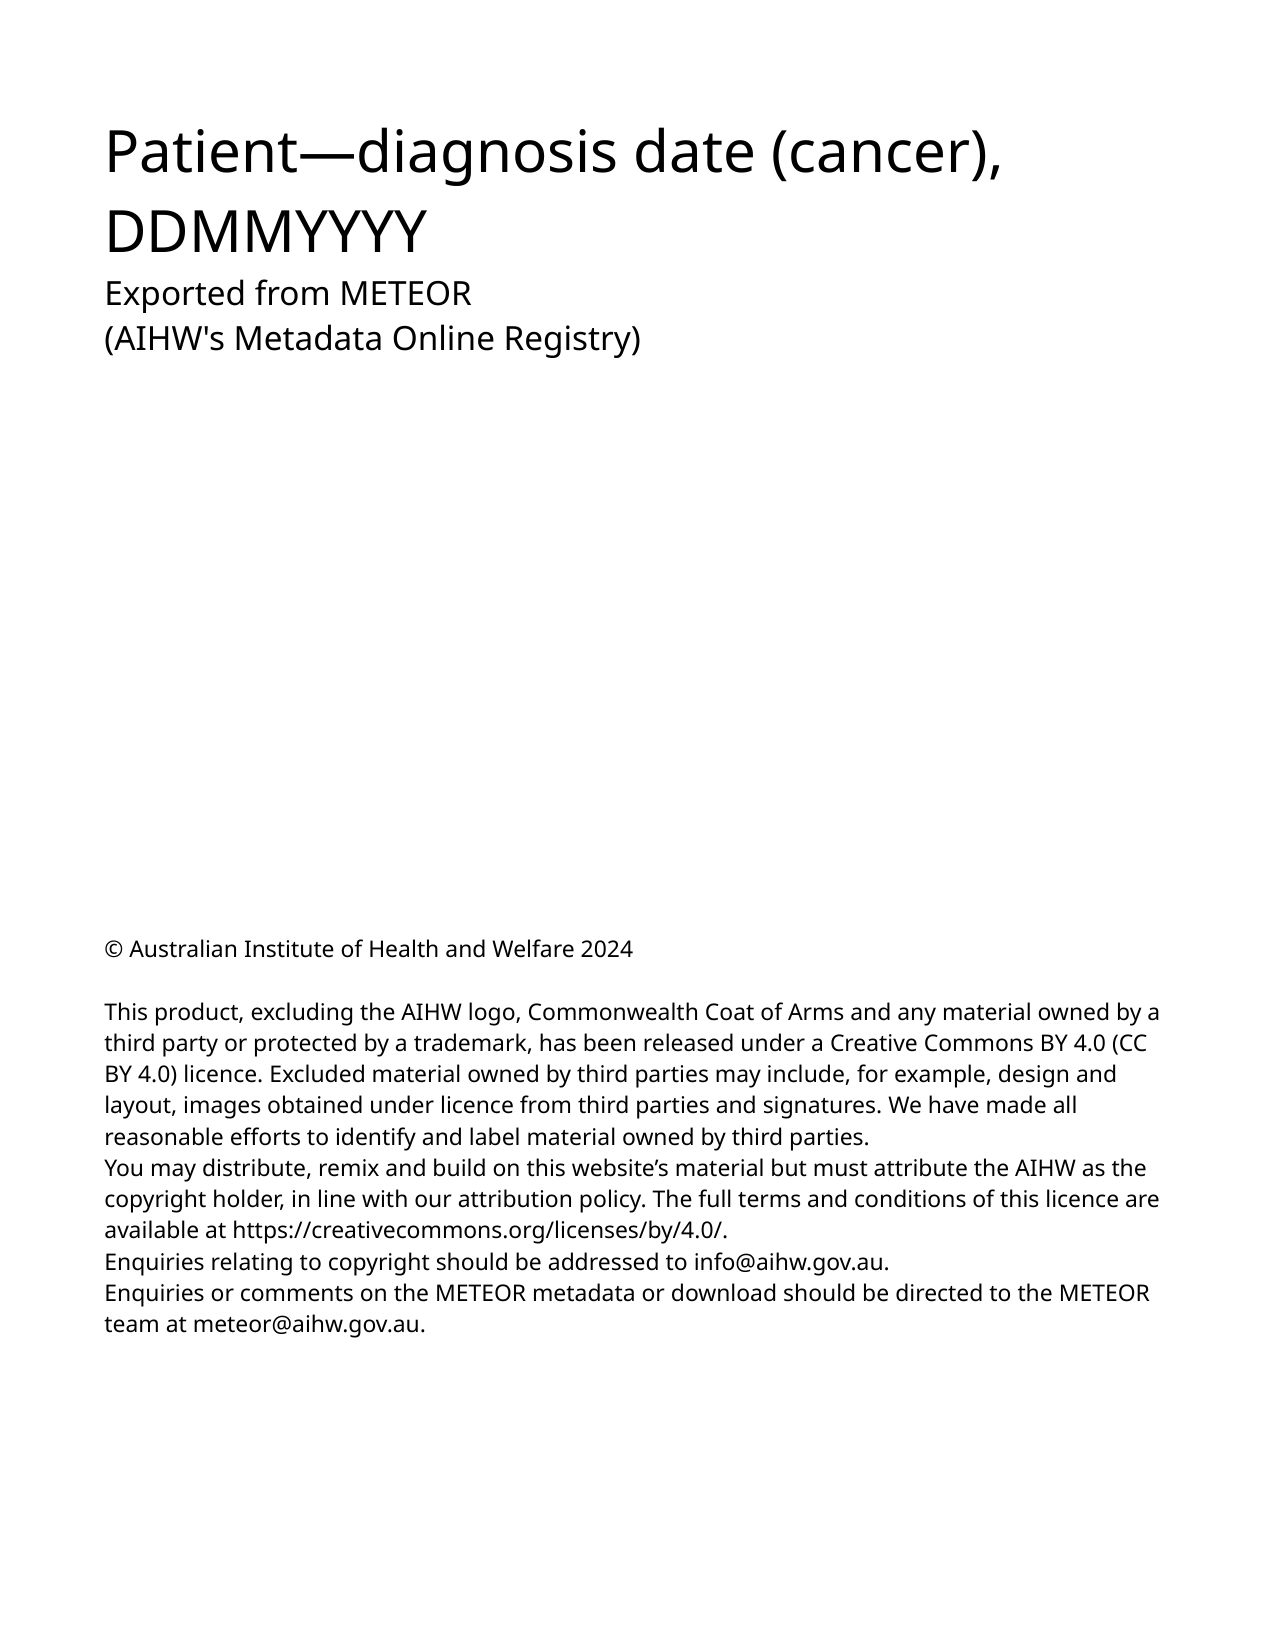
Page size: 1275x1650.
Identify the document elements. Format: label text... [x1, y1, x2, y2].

text © Australian Institute of Health and Welfare 2024 [104, 933, 1171, 964]
text You may distribute, remix and build on this website’s material but must attribute the AIHW as the copyright holder, in line with our attribution policy. The full terms and conditions of this licence are available at https://creativecommons.org/licenses/by/4.0/. [104, 1152, 1171, 1246]
subtitle (AIHW's Metadata Online Registry) [104, 315, 1171, 360]
text Enquiries or comments on the METEOR metadata or download should be directed to the METEOR team at meteor@aihw.gov.au. [104, 1277, 1171, 1339]
subtitle Exported from METEOR [104, 269, 1171, 315]
text This product, excluding the AIHW logo, Commonwealth Coat of Arms and any material owned by a third party or protected by a trademark, has been released under a Creative Commons BY 4.0 (CC BY 4.0) licence. Excluded material owned by third parties may include, for example, design and layout, images obtained under licence from third parties and signatures. We have made all reasonable efforts to identify and label material owned by third parties. [104, 996, 1171, 1152]
title Patient—diagnosis date (cancer), DDMMYYYY [104, 110, 1171, 269]
text Enquiries relating to copyright should be addressed to info@aihw.gov.au. [104, 1246, 1171, 1277]
